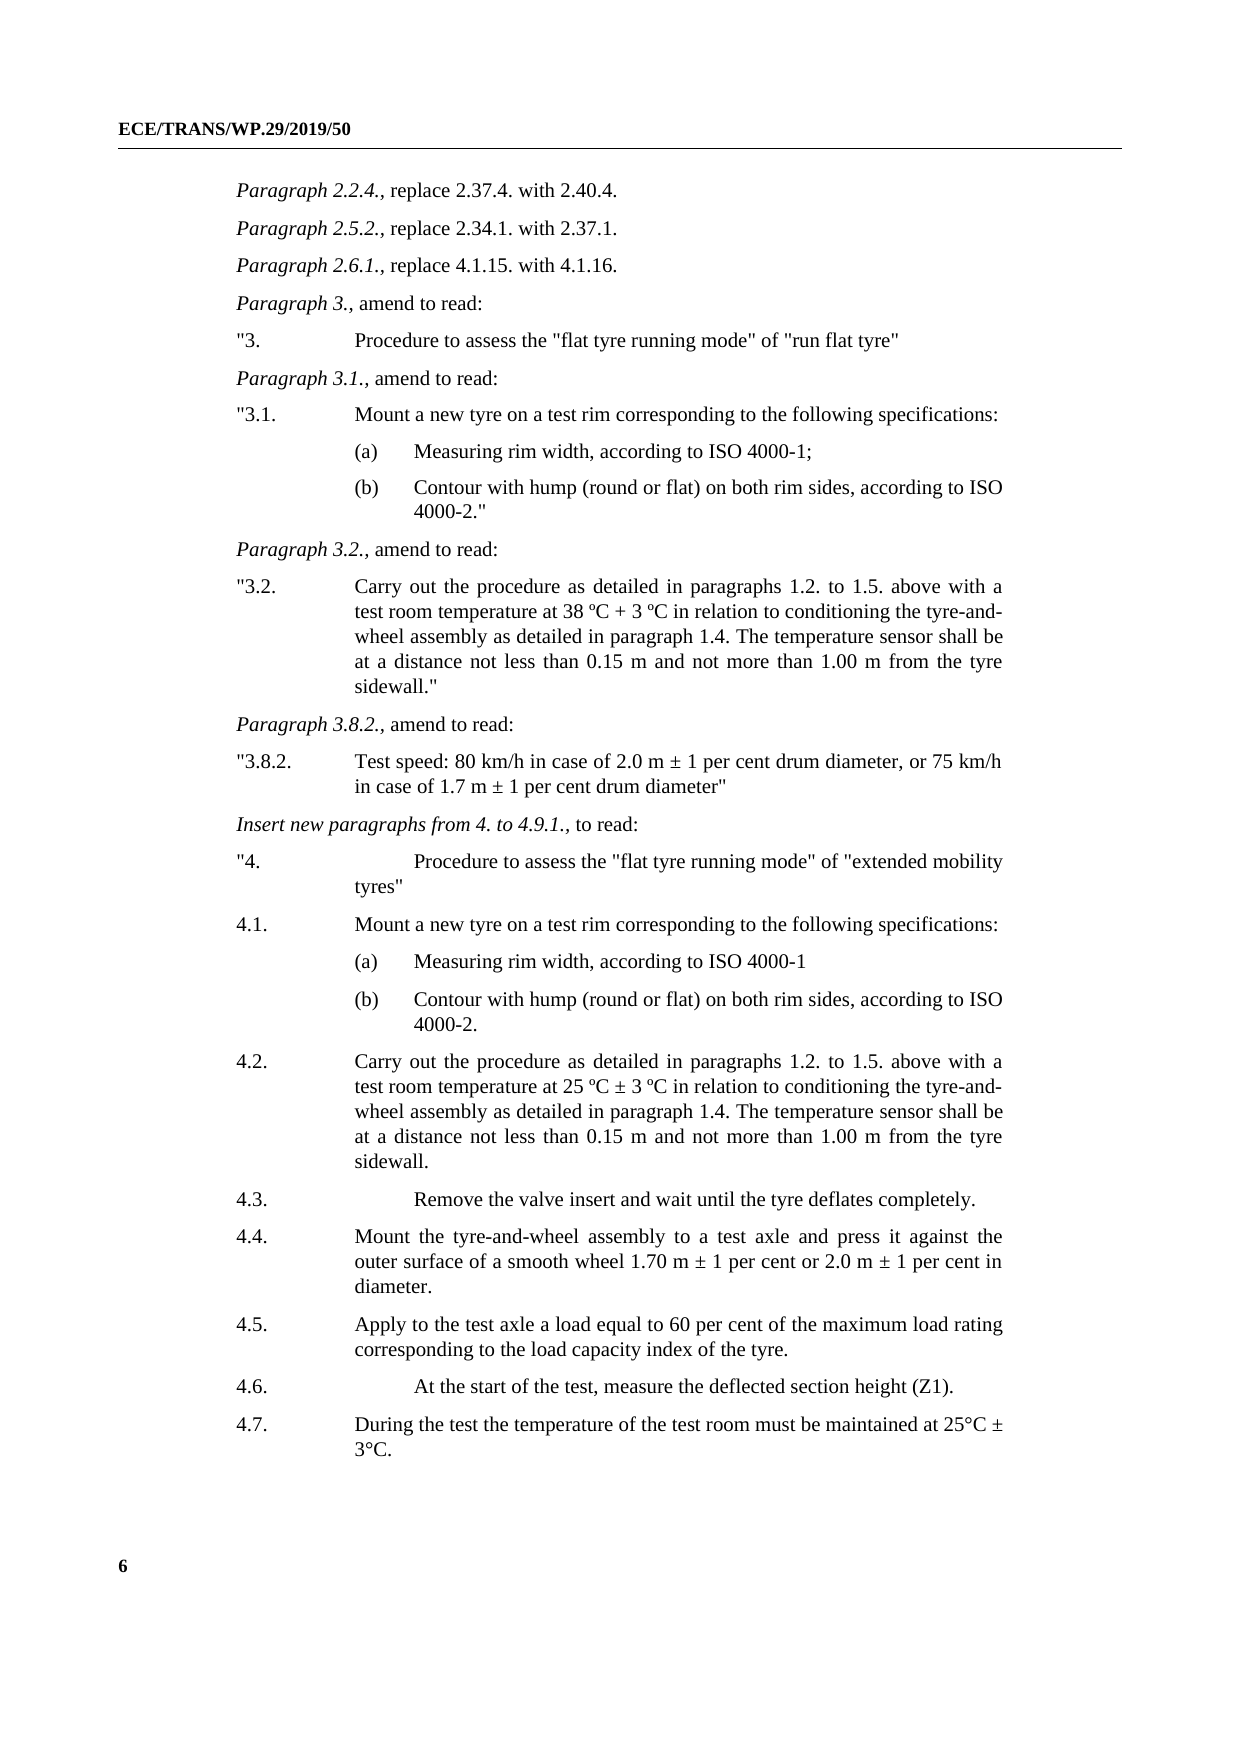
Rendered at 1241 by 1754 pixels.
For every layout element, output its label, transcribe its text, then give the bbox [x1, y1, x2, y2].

text Paragraph 2.5.2., replace 2.34.1. with 2.37.1. [236, 215, 1013, 240]
text "3. Procedure to assess the "flat tyre running mode" of "run flat tyre" [236, 327, 1004, 352]
text 4.7. During the test the temperature of the test room must be maintained at 25°C ± 3°C. [236, 1411, 1004, 1461]
text (a) Measuring rim width, according to ISO 4000-1 [236, 948, 1004, 973]
text 4.5. Apply to the test axle a load equal to 60 per cent of the maximum load rating corresponding to the load capacity index of the tyre. [236, 1311, 1004, 1361]
text (b) Contour with hump (round or flat) on both rim sides, according to ISO 4000-2." [354, 475, 1004, 523]
text (a) Measuring rim width, according to ISO 4000-1; [236, 439, 1004, 463]
text Paragraph 3., amend to read: [236, 290, 1004, 315]
text Paragraph 2.2.4., replace 2.37.4. with 2.40.4. [236, 177, 1013, 202]
text Insert new paragraphs from 4. to 4.9.1., to read: [236, 811, 1004, 836]
text "3.1. Mount a new tyre on a test rim corresponding to the following specifications: [236, 402, 1004, 426]
text Paragraph 3.2., amend to read: [236, 536, 1004, 561]
text 4.1. Mount a new tyre on a test rim corresponding to the following specifications: [236, 911, 1004, 936]
text 4.2. Carry out the procedure as detailed in paragraphs 1.2. to 1.5. above with a test room temperature at 25 ºC ± 3 ºC in relation to conditioning the tyre-and-wheel assembly as detailed in paragraph 1.4. The temperature sensor shall be at a distance not less than 0.15 m and not more than 1.00 m from the tyre sidewall. [236, 1048, 1004, 1173]
text (b) Contour with hump (round or flat) on both rim sides, according to ISO 4000-2. [354, 986, 1004, 1036]
text "3.2. Carry out the procedure as detailed in paragraphs 1.2. to 1.5. above with a test room temperature at 38 ºC + 3 ºC in relation to conditioning the tyre-and-wheel assembly as detailed in paragraph 1.4. The temperature sensor shall be at a distance not less than 0.15 m and not more than 1.00 m from the tyre sidewall." [236, 573, 1004, 698]
text 4.4. Mount the tyre-and-wheel assembly to a test axle and press it against the outer surface of a smooth wheel 1.70 m ± 1 per cent or 2.0 m ± 1 per cent in diameter. [236, 1223, 1004, 1298]
text "3.8.2. Test speed: 80 km/h in case of 2.0 m ± 1 per cent drum diameter, or 75 km/h in case of 1.7 m ± 1 per cent drum diameter" [236, 748, 1004, 798]
text Paragraph 3.8.2., amend to read: [236, 711, 1004, 736]
text Paragraph 2.6.1., replace 4.1.15. with 4.1.16. [236, 252, 1004, 277]
text "4. Procedure to assess the "flat tyre running mode" of "extended mobility tyres" [236, 848, 1004, 898]
text 4.6. At the start of the test, measure the deflected section height (Z1). [236, 1373, 1004, 1398]
text 4.3. Remove the valve insert and wait until the tyre deflates completely. [236, 1186, 1004, 1211]
text Paragraph 3.1., amend to read: [236, 365, 1004, 390]
